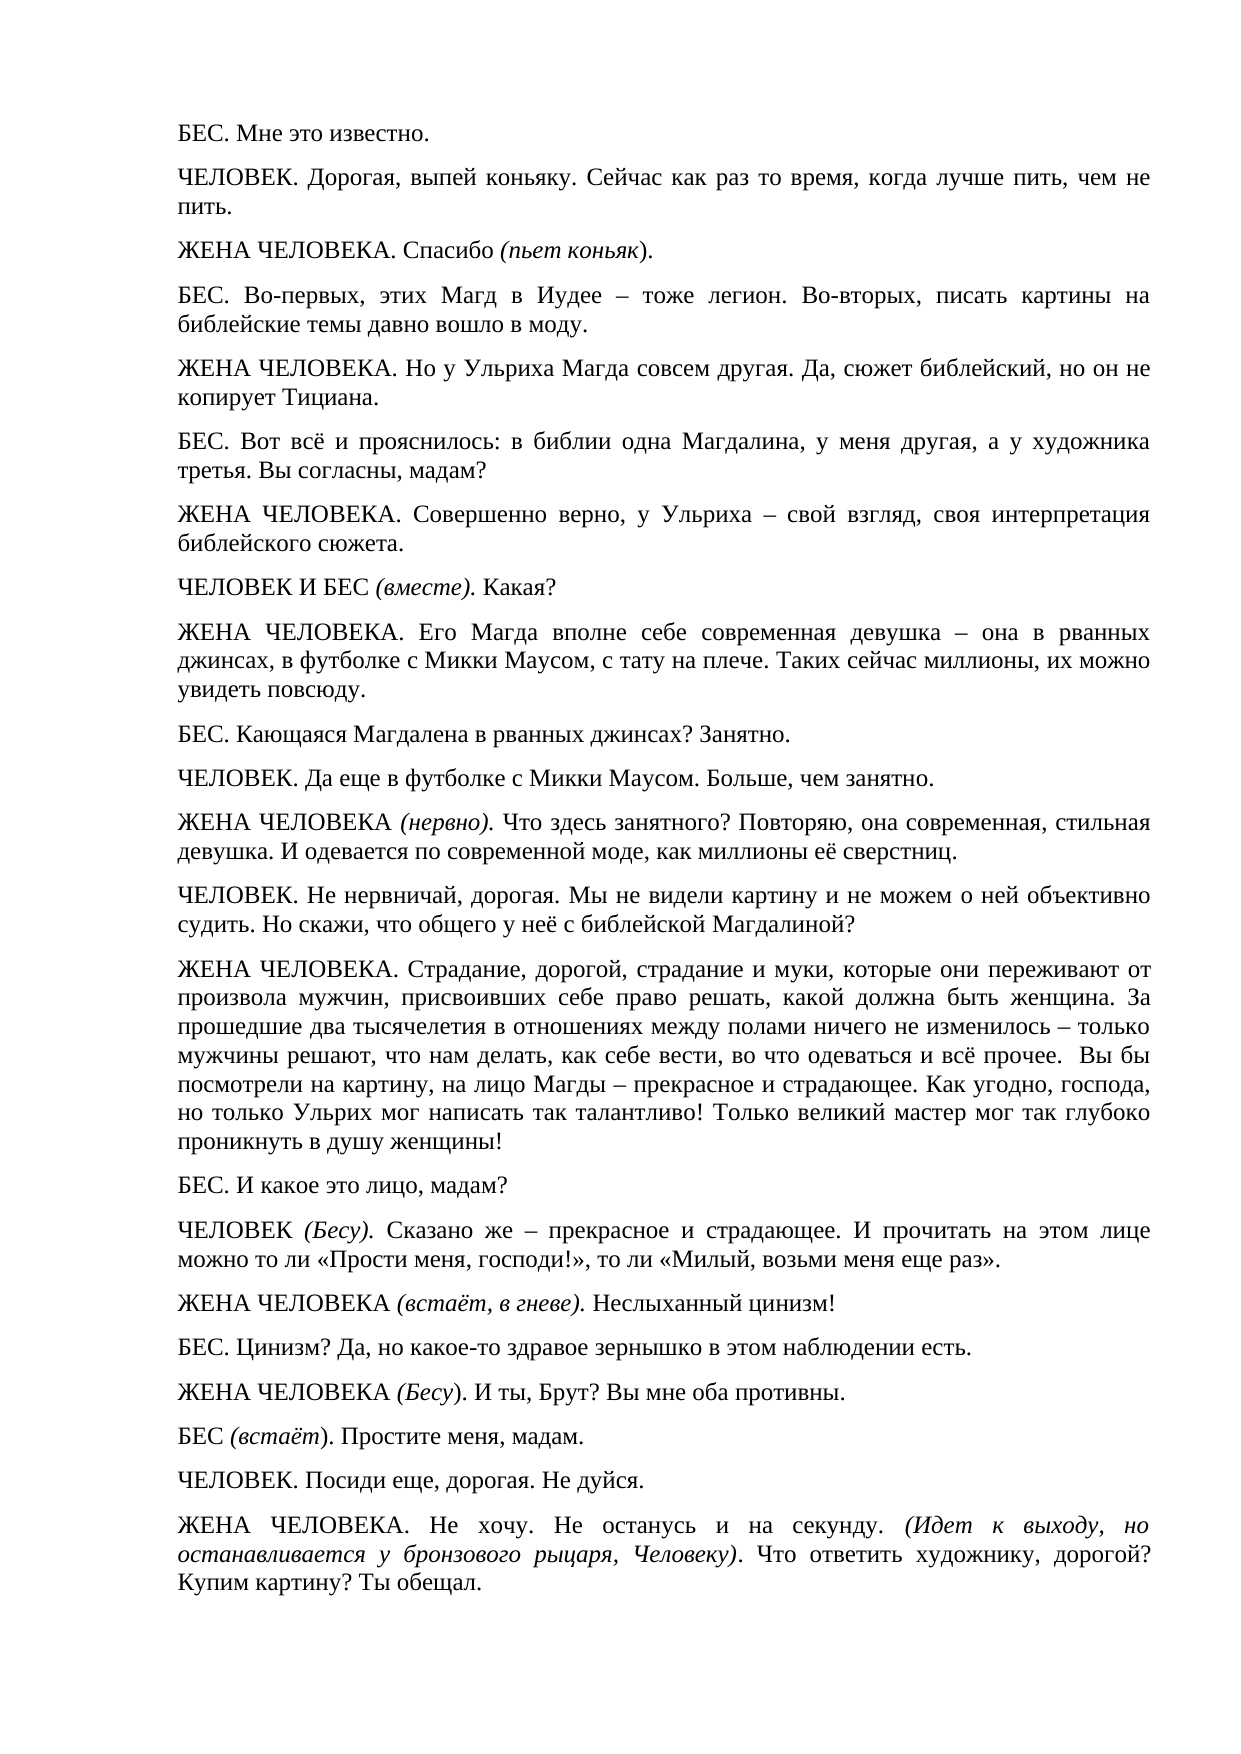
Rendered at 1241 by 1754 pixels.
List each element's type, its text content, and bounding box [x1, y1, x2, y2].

text БЕС. Мне это известно. [177, 118, 1152, 147]
text ЧЕЛОВЕК. Посиди еще, дорогая. Не дуйся. [177, 1466, 1152, 1494]
text ЧЕЛОВЕК. Да еще в футболке с Микки Маусом. Больше, чем занятно. [177, 763, 1152, 792]
text БЕС. Кающаяся Магдалена в рванных джинсах? Занятно. [177, 719, 1152, 747]
text ЧЕЛОВЕК. Не нервничай, дорогая. Мы не видели картину и не можем о ней объективно судить. Но скажи, что общего у неё с библейской Магдалиной? [177, 881, 1152, 938]
text БЕС. Во-первых, этих Магд в Иудее – тоже легион. Во-вторых, писать картины на библейские темы давно вошло в моду. [177, 280, 1152, 337]
text ЖЕНА ЧЕЛОВЕКА. Страдание, дорогой, страдание и муки, которые они переживают от произвола мужчин, присвоивших себе право решать, какой должна быть женщина. За прошедшие два тысячелетия в отношениях между полами ничего не изменилось – только мужчины решают, что нам делать, как себе вести, во что одеваться и всё прочее. Вы бы посмотрели на картину, на лицо Магды – прекрасное и страдающее. Как угодно, господа, но только Ульрих мог написать так талантливо! Только великий мастер мог так глубоко проникнуть в душу женщины! [177, 954, 1152, 1155]
text ЖЕНА ЧЕЛОВЕКА (Бесу). И ты, Брут? Вы мне оба противны. [177, 1377, 1152, 1406]
text ЧЕЛОВЕК (Бесу). Сказано же – прекрасное и страдающее. И прочитать на этом лице можно то ли «Прости меня, господи!», то ли «Милый, возьми меня еще раз». [177, 1215, 1152, 1272]
text ЧЕЛОВЕК И БЕС (вместе). Какая? [177, 572, 1152, 601]
text ЧЕЛОВЕК. Дорогая, выпей коньяку. Сейчас как раз то время, когда лучше пить, чем не пить. [177, 162, 1152, 220]
text БЕС. Вот всё и прояснилось: в библии одна Магдалина, у меня другая, а у художника третья. Вы согласны, мадам? [177, 426, 1152, 484]
text ЖЕНА ЧЕЛОВЕКА. Совершенно верно, у Ульриха – свой взгляд, своя интерпретация библейского сюжета. [177, 499, 1152, 557]
text ЖЕНА ЧЕЛОВЕКА. Не хочу. Не останусь и на секунду. (Идет к выходу, но останавливается у бронзового рыцаря, Человеку). Что ответить художнику, дорогой? Купим картину? Ты обещал. [177, 1510, 1152, 1596]
text ЖЕНА ЧЕЛОВЕКА. Его Магда вполне себе современная девушка – она в рванных джинсах, в футболке с Микки Маусом, с тату на плече. Таких сейчас миллионы, их можно увидеть повсюду. [177, 617, 1152, 703]
text БЕС. И какое это лицо, мадам? [177, 1171, 1152, 1199]
text ЖЕНА ЧЕЛОВЕКА (встаёт, в гневе). Неслыханный цинизм! [177, 1288, 1152, 1317]
text ЖЕНА ЧЕЛОВЕКА. Но у Ульриха Магда совсем другая. Да, сюжет библейский, но он не копирует Тициана. [177, 353, 1152, 411]
text ЖЕНА ЧЕЛОВЕКА. Спасибо (пьет коньяк). [177, 236, 1152, 264]
text БЕС. Цинизм? Да, но какое-то здравое зернышко в этом наблюдении есть. [177, 1332, 1152, 1361]
text ЖЕНА ЧЕЛОВЕКА (нервно). Что здесь занятного? Повторяю, она современная, стильная девушка. И одевается по современной моде, как миллионы её сверстниц. [177, 807, 1152, 865]
text БЕС (встаёт). Простите меня, мадам. [177, 1421, 1152, 1450]
